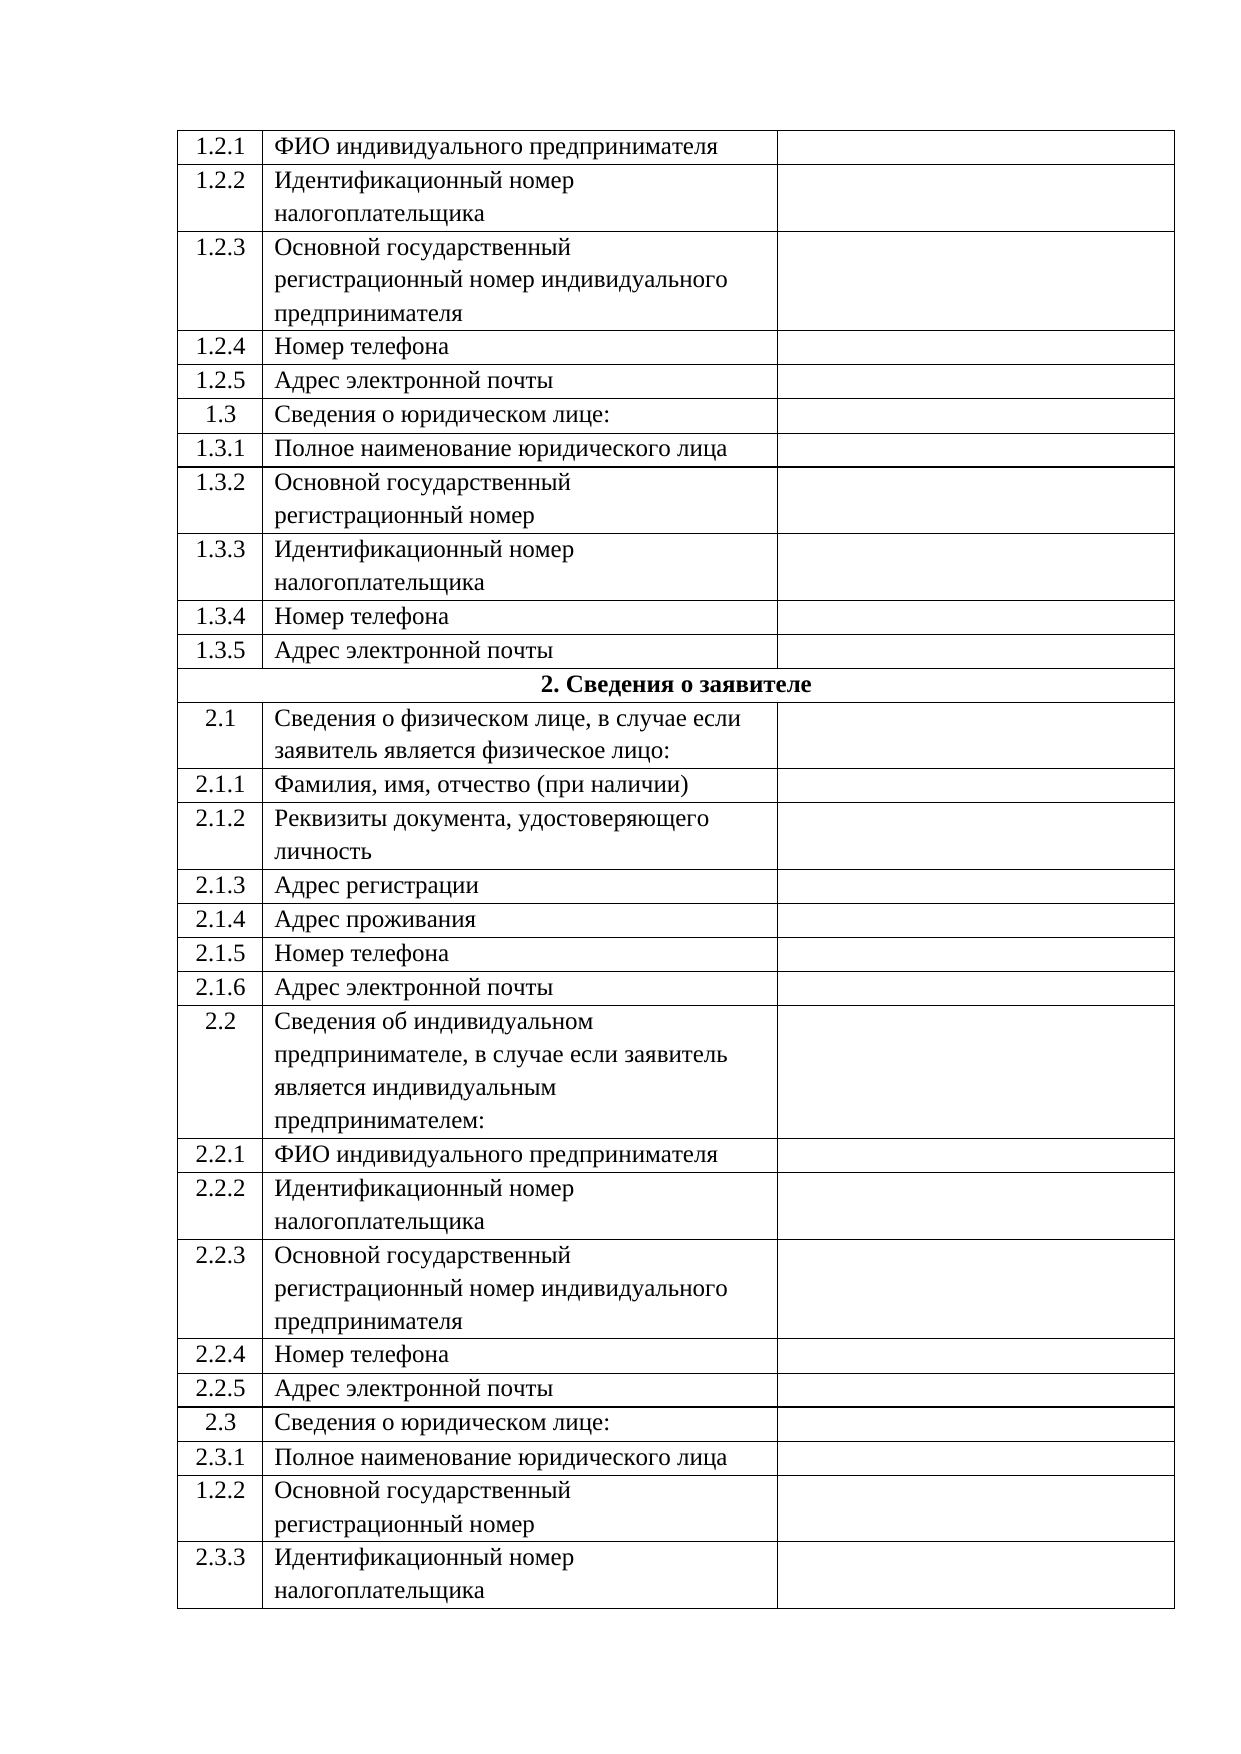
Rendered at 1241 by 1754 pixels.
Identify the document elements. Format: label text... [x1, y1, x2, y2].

table_cell [778, 601, 1174, 634]
table_cell [778, 1476, 1174, 1541]
table_cell Сведения о физическом лице, в случае если заявитель является физическое лицо: [263, 703, 777, 768]
table_cell [778, 769, 1174, 802]
table_cell [778, 1173, 1174, 1239]
table_cell Полное наименование юридического лица [263, 434, 777, 466]
table_cell 2.1.1 [178, 769, 262, 802]
table_cell [778, 972, 1174, 1005]
table_cell [778, 331, 1174, 364]
table_cell Идентификационный номер налогоплательщика [263, 1173, 777, 1239]
table_cell 2. Сведения о заявителе [178, 669, 1174, 702]
table_cell Номер телефона [263, 331, 777, 364]
table_cell [778, 1374, 1174, 1406]
table_cell 2.3 [178, 1408, 262, 1441]
table_cell 1.2.5 [178, 365, 262, 398]
table_cell Адрес проживания [263, 904, 777, 937]
table_cell [778, 434, 1174, 466]
table_cell 1.3.1 [178, 434, 262, 466]
table_cell ФИО индивидуального предпринимателя [263, 131, 777, 164]
table_cell 1.3 [178, 399, 262, 432]
table_cell Адрес электронной почты [263, 1374, 777, 1406]
table_cell 1.3.4 [178, 601, 262, 634]
table_cell [778, 1240, 1174, 1338]
table_cell Адрес электронной почты [263, 972, 777, 1005]
table_cell Номер телефона [263, 1339, 777, 1372]
table_cell 2.2 [178, 1006, 262, 1138]
table_cell 1.2.1 [178, 131, 262, 164]
table_cell 1.3.3 [178, 534, 262, 600]
table_cell [778, 1542, 1174, 1608]
table_cell 1.2.4 [178, 331, 262, 364]
table_cell 2.1.4 [178, 904, 262, 937]
table_cell [778, 1339, 1174, 1372]
table_cell [778, 1408, 1174, 1441]
table_cell Полное наименование юридического лица [263, 1442, 777, 1474]
table_cell Идентификационный номер налогоплательщика [263, 1542, 777, 1608]
table_cell 2.1.2 [178, 803, 262, 869]
table_cell Фамилия, имя, отчество (при наличии) [263, 769, 777, 802]
table_cell [778, 468, 1174, 533]
table_cell 2.2.3 [178, 1240, 262, 1338]
table_cell [778, 1139, 1174, 1172]
table_cell [778, 703, 1174, 768]
table_cell [778, 904, 1174, 937]
table_cell [778, 870, 1174, 903]
table_cell Сведения о юридическом лице: [263, 1408, 777, 1441]
table_cell Номер телефона [263, 938, 777, 971]
table_cell 1.2.3 [178, 232, 262, 330]
table_cell 1.3.2 [178, 468, 262, 533]
table_cell [778, 399, 1174, 432]
table_cell 2.1.5 [178, 938, 262, 971]
table_cell [778, 1006, 1174, 1138]
table_cell [778, 232, 1174, 330]
table_cell Адрес электронной почты [263, 365, 777, 398]
table_cell 2.1.6 [178, 972, 262, 1005]
table_cell 2.3.1 [178, 1442, 262, 1474]
table_cell Адрес регистрации [263, 870, 777, 903]
table_cell 2.2.5 [178, 1374, 262, 1406]
table_cell [778, 131, 1174, 164]
table_cell Сведения о юридическом лице: [263, 399, 777, 432]
table_cell ФИО индивидуального предпринимателя [263, 1139, 777, 1172]
table_cell 2.2.2 [178, 1173, 262, 1239]
table_cell [778, 534, 1174, 600]
table_cell [778, 1442, 1174, 1474]
table_cell Идентификационный номер налогоплательщика [263, 534, 777, 600]
table_cell 1.3.5 [178, 635, 262, 668]
table_cell 2.1 [178, 703, 262, 768]
table_cell [778, 803, 1174, 869]
table_cell 1.2.2 [178, 1476, 262, 1541]
table_cell Основной государственный регистрационный номер [263, 468, 777, 533]
table_cell Сведения об индивидуальном предпринимателе, в случае если заявитель является индивидуальным предпринимателем: [263, 1006, 777, 1138]
table_cell 2.3.3 [178, 1542, 262, 1608]
table_cell [778, 365, 1174, 398]
table_cell [778, 165, 1174, 231]
table_cell 2.2.4 [178, 1339, 262, 1372]
table_cell 2.1.3 [178, 870, 262, 903]
table_cell [778, 938, 1174, 971]
table_cell Основной государственный регистрационный номер индивидуального предпринимателя [263, 1240, 777, 1338]
table_cell Основной государственный регистрационный номер [263, 1476, 777, 1541]
table_cell [778, 635, 1174, 668]
table_cell Идентификационный номер налогоплательщика [263, 165, 777, 231]
table_cell Основной государственный регистрационный номер индивидуального предпринимателя [263, 232, 777, 330]
table_cell Реквизиты документа, удостоверяющего личность [263, 803, 777, 869]
table_cell 2.2.1 [178, 1139, 262, 1172]
table_cell Номер телефона [263, 601, 777, 634]
table_cell Адрес электронной почты [263, 635, 777, 668]
table_cell 1.2.2 [178, 165, 262, 231]
